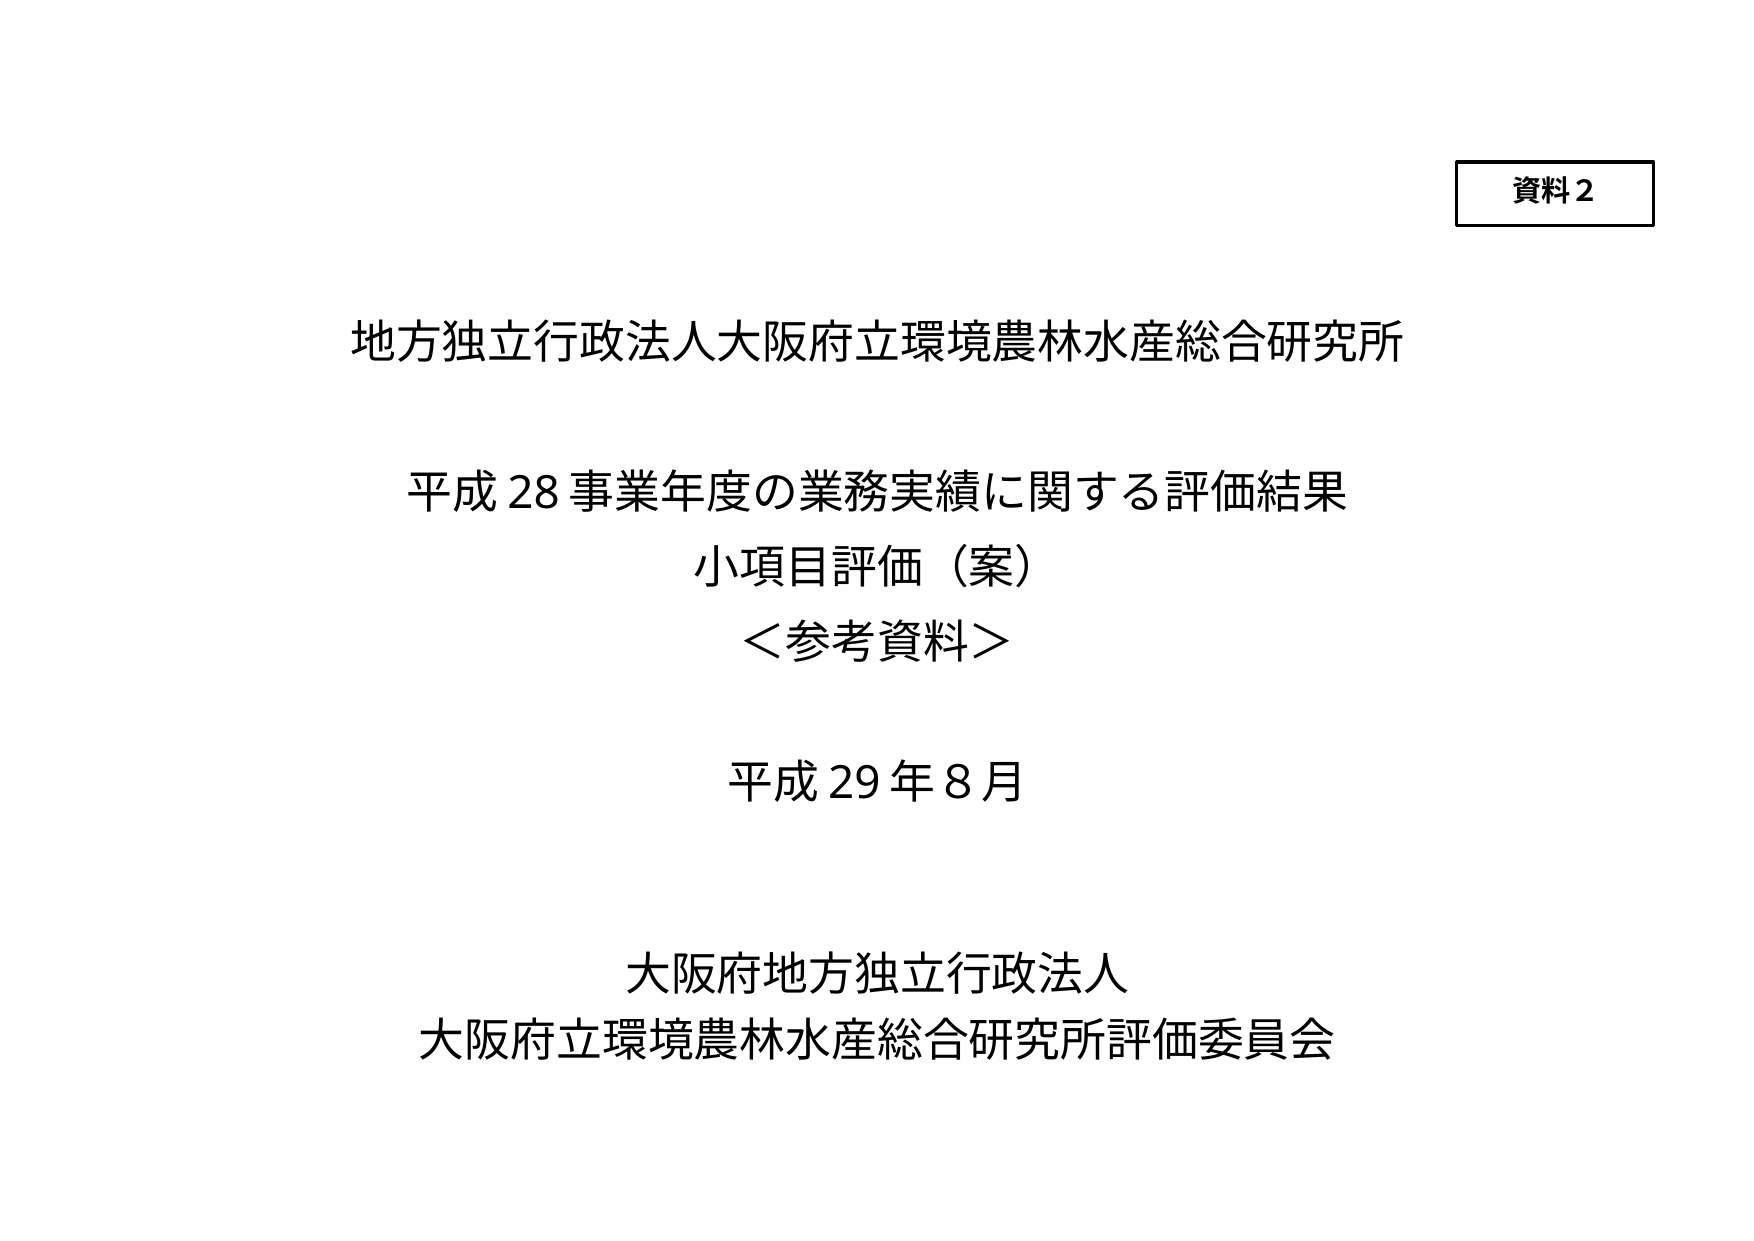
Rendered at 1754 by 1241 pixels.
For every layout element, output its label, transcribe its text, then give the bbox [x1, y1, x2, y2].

text 大阪府地方独立行政法人 [59, 937, 1695, 1003]
text 大阪府立環境農林水産総合研究所評価委員会 [59, 1003, 1695, 1070]
text 平成29年８月 [59, 746, 1695, 812]
text 小項目評価（案） [59, 526, 1695, 601]
text ＜参考資料＞ [59, 601, 1695, 676]
text 平成28事業年度の業務実績に関する評価結果 [59, 451, 1695, 526]
text 地方独立行政法人大阪府立環境農林水産総合研究所 [59, 301, 1695, 376]
